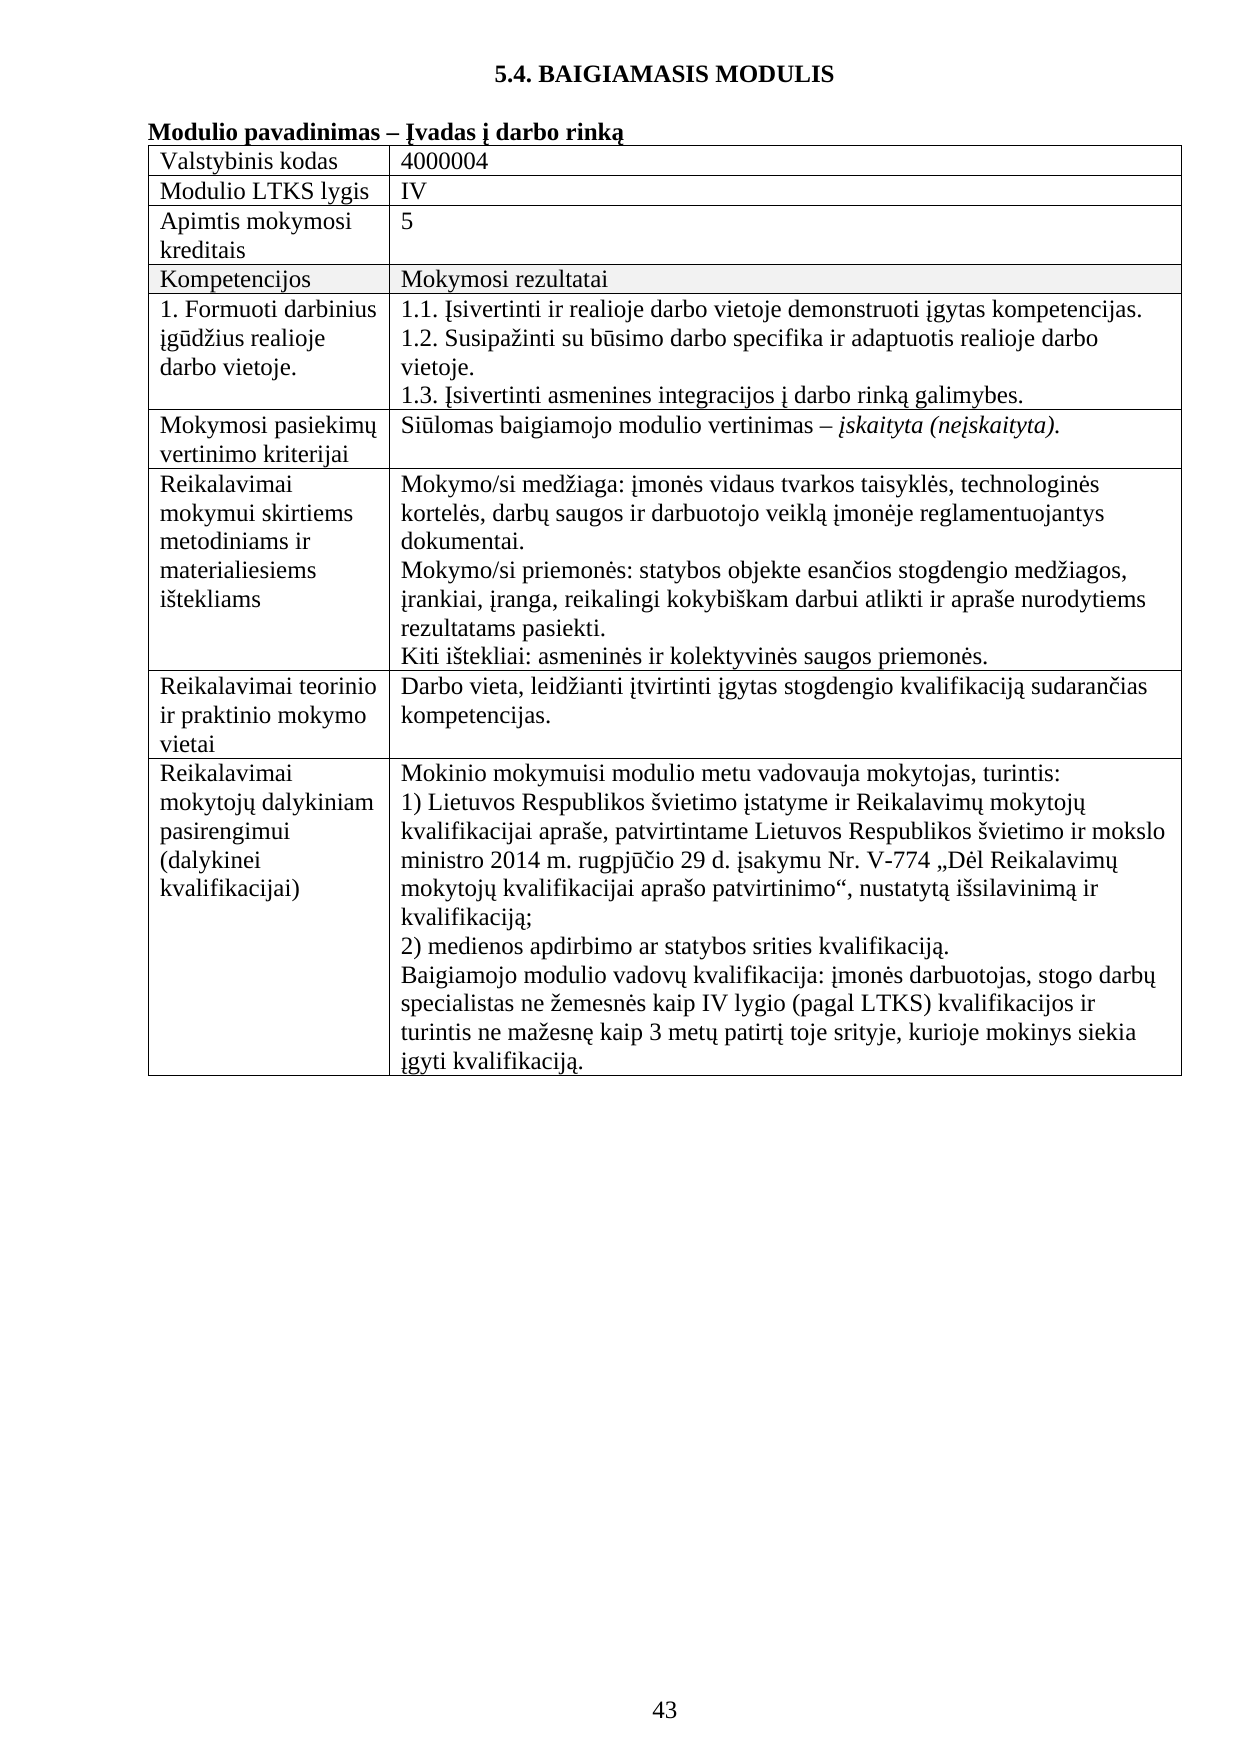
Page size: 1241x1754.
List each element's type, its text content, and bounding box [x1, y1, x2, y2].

table_cell Apimtis mokymosi kreditais [149, 206, 389, 263]
text Modulio pavadinimas – Įvadas į darbo rinką [148, 117, 1181, 145]
table_cell Mokinio mokymuisi modulio metu vadovauja mokytojas, turintis: 1) Lietuvos Respublikos švietimo įstatyme ir Reikalavimų mokytojų kvalifikacijai apraše, patvirtintame Lietuvos Respublikos švietimo ir mokslo ministro 2014 m. rugpjūčio 29 d. įsakymu Nr. V-774 „Dėl Reikalavimų mokytojų kvalifikacijai aprašo patvirtinimo“, nustatytą išsilavinimą ir kvalifikaciją; 2) medienos apdirbimo ar statybos srities kvalifikaciją. Baigiamojo modulio vadovų kvalifikacija: įmonės darbuotojas, stogo darbų specialistas ne žemesnės kaip IV lygio (pagal LTKS) kvalifikacijos ir turintis ne mažesnę kaip 3 metų patirtį toje srityje, kurioje mokinys siekia įgyti kvalifikaciją. [390, 759, 1181, 1075]
table_cell Mokymosi pasiekimų vertinimo kriterijai [149, 410, 389, 468]
table_cell 1. Formuoti darbinius įgūdžius realioje darbo vietoje. [149, 294, 389, 409]
table_cell Darbo vieta, leidžianti įtvirtinti įgytas stogdengio kvalifikaciją sudarančias kompetencijas. [390, 671, 1181, 757]
text 5.4. BAIGIAMASIS MODULIS [148, 59, 1181, 88]
table_cell Modulio LTKS lygis [149, 176, 389, 205]
table_cell 1.1. Įsivertinti ir realioje darbo vietoje demonstruoti įgytas kompetencijas. 1.2. Susipažinti su būsimo darbo specifika ir adaptuotis realioje darbo vietoje. 1.3. Įsivertinti asmenines integracijos į darbo rinką galimybes. [390, 294, 1181, 409]
table_cell Mokymo/si medžiaga: įmonės vidaus tvarkos taisyklės, technologinės kortelės, darbų saugos ir darbuotojo veiklą įmonėje reglamentuojantys dokumentai. Mokymo/si priemonės: statybos objekte esančios stogdengio medžiagos, įrankiai, įranga, reikalingi kokybiškam darbui atlikti ir apraše nurodytiems rezultatams pasiekti. Kiti ištekliai: asmeninės ir kolektyvinės saugos priemonės. [390, 469, 1181, 670]
table_cell Reikalavimai mokymui skirtiems metodiniams ir materialiesiems ištekliams [149, 469, 389, 670]
table_header 4000004 [390, 146, 1181, 175]
table_cell IV [390, 176, 1181, 205]
table_cell Reikalavimai teorinio ir praktinio mokymo vietai [149, 671, 389, 757]
table_cell Mokymosi rezultatai [390, 265, 1181, 293]
table_cell Reikalavimai mokytojų dalykiniam pasirengimui (dalykinei kvalifikacijai) [149, 759, 389, 1075]
table_cell 5 [390, 206, 1181, 263]
table_cell Kompetencijos [149, 265, 389, 293]
table_cell Siūlomas baigiamojo modulio vertinimas – įskaityta (neįskaityta). [390, 410, 1181, 468]
table_header Valstybinis kodas [149, 146, 389, 175]
